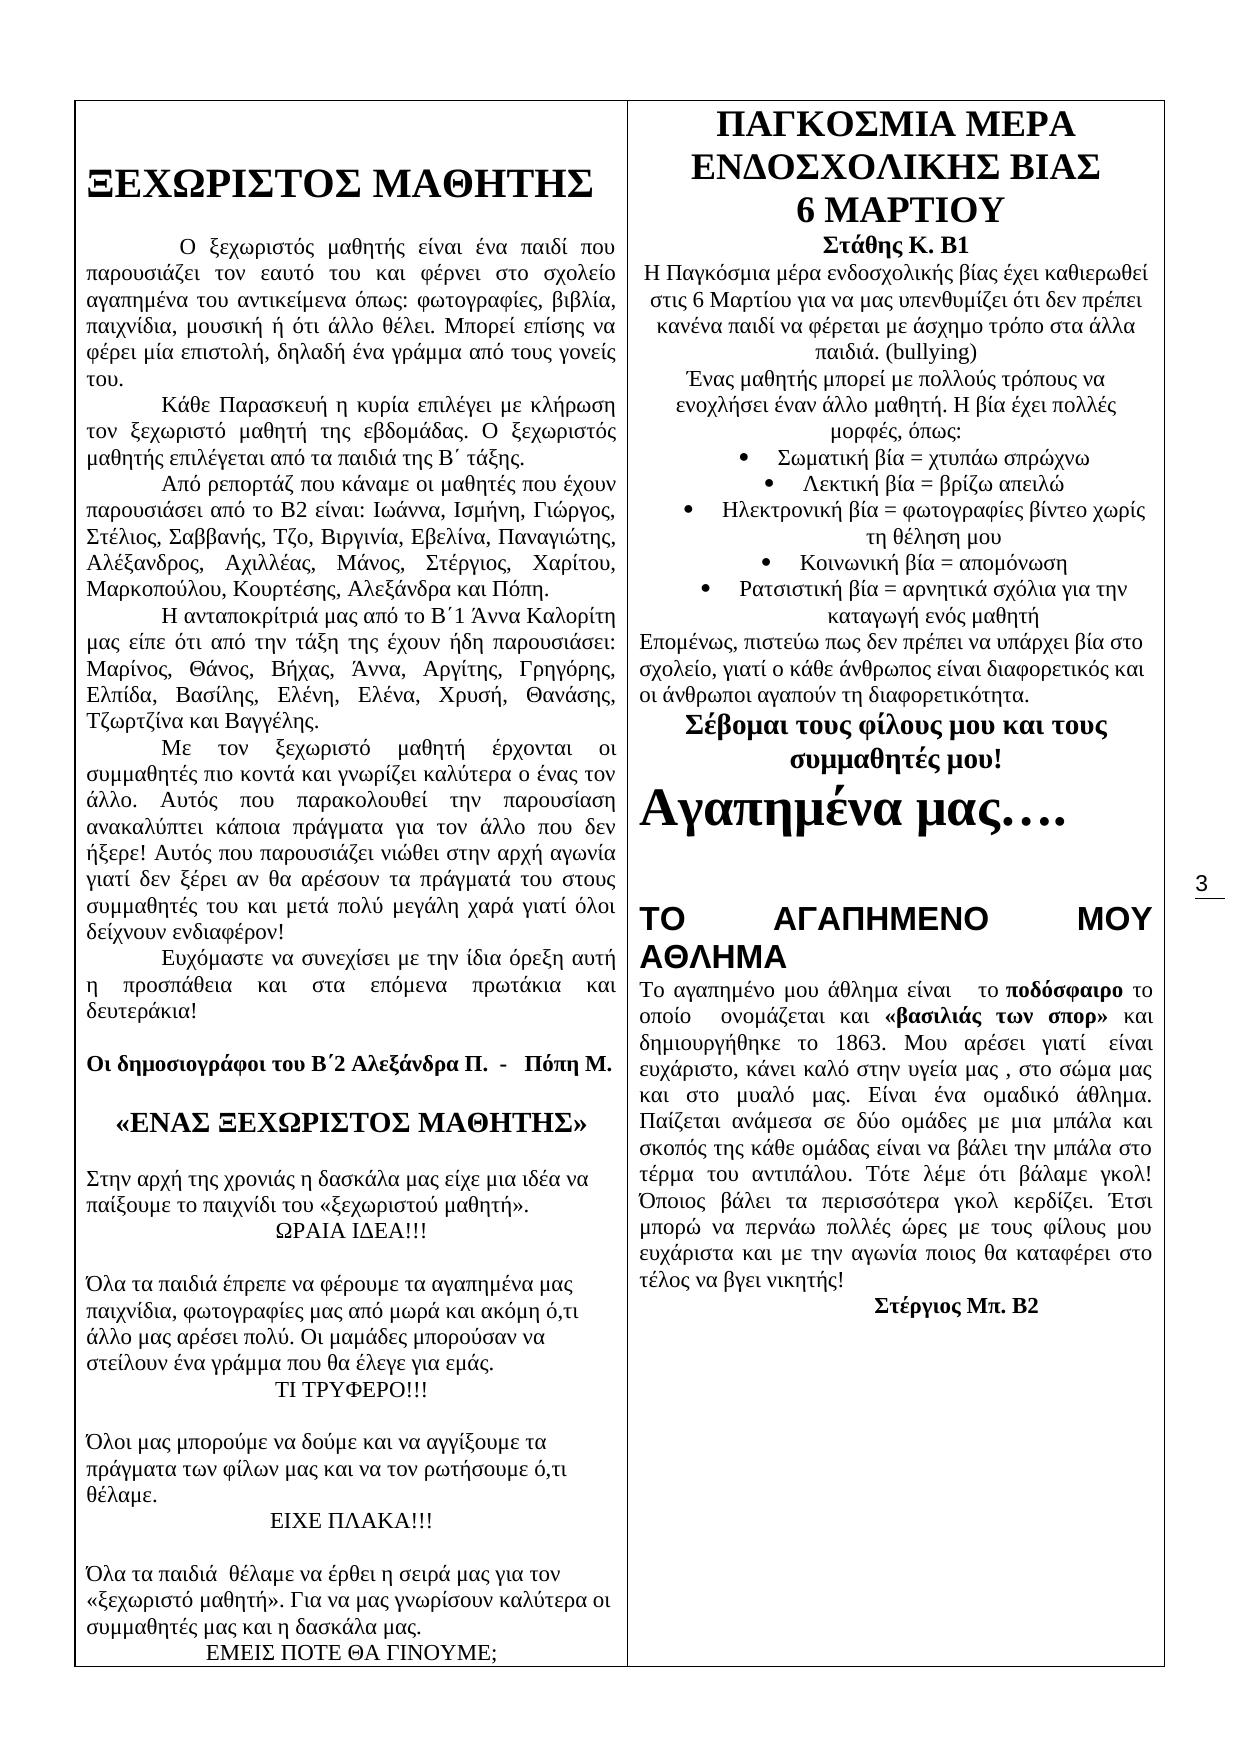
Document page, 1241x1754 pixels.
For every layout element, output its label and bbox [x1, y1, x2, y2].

table_header [628, 101, 1164, 1666]
table_header [76, 101, 627, 1666]
